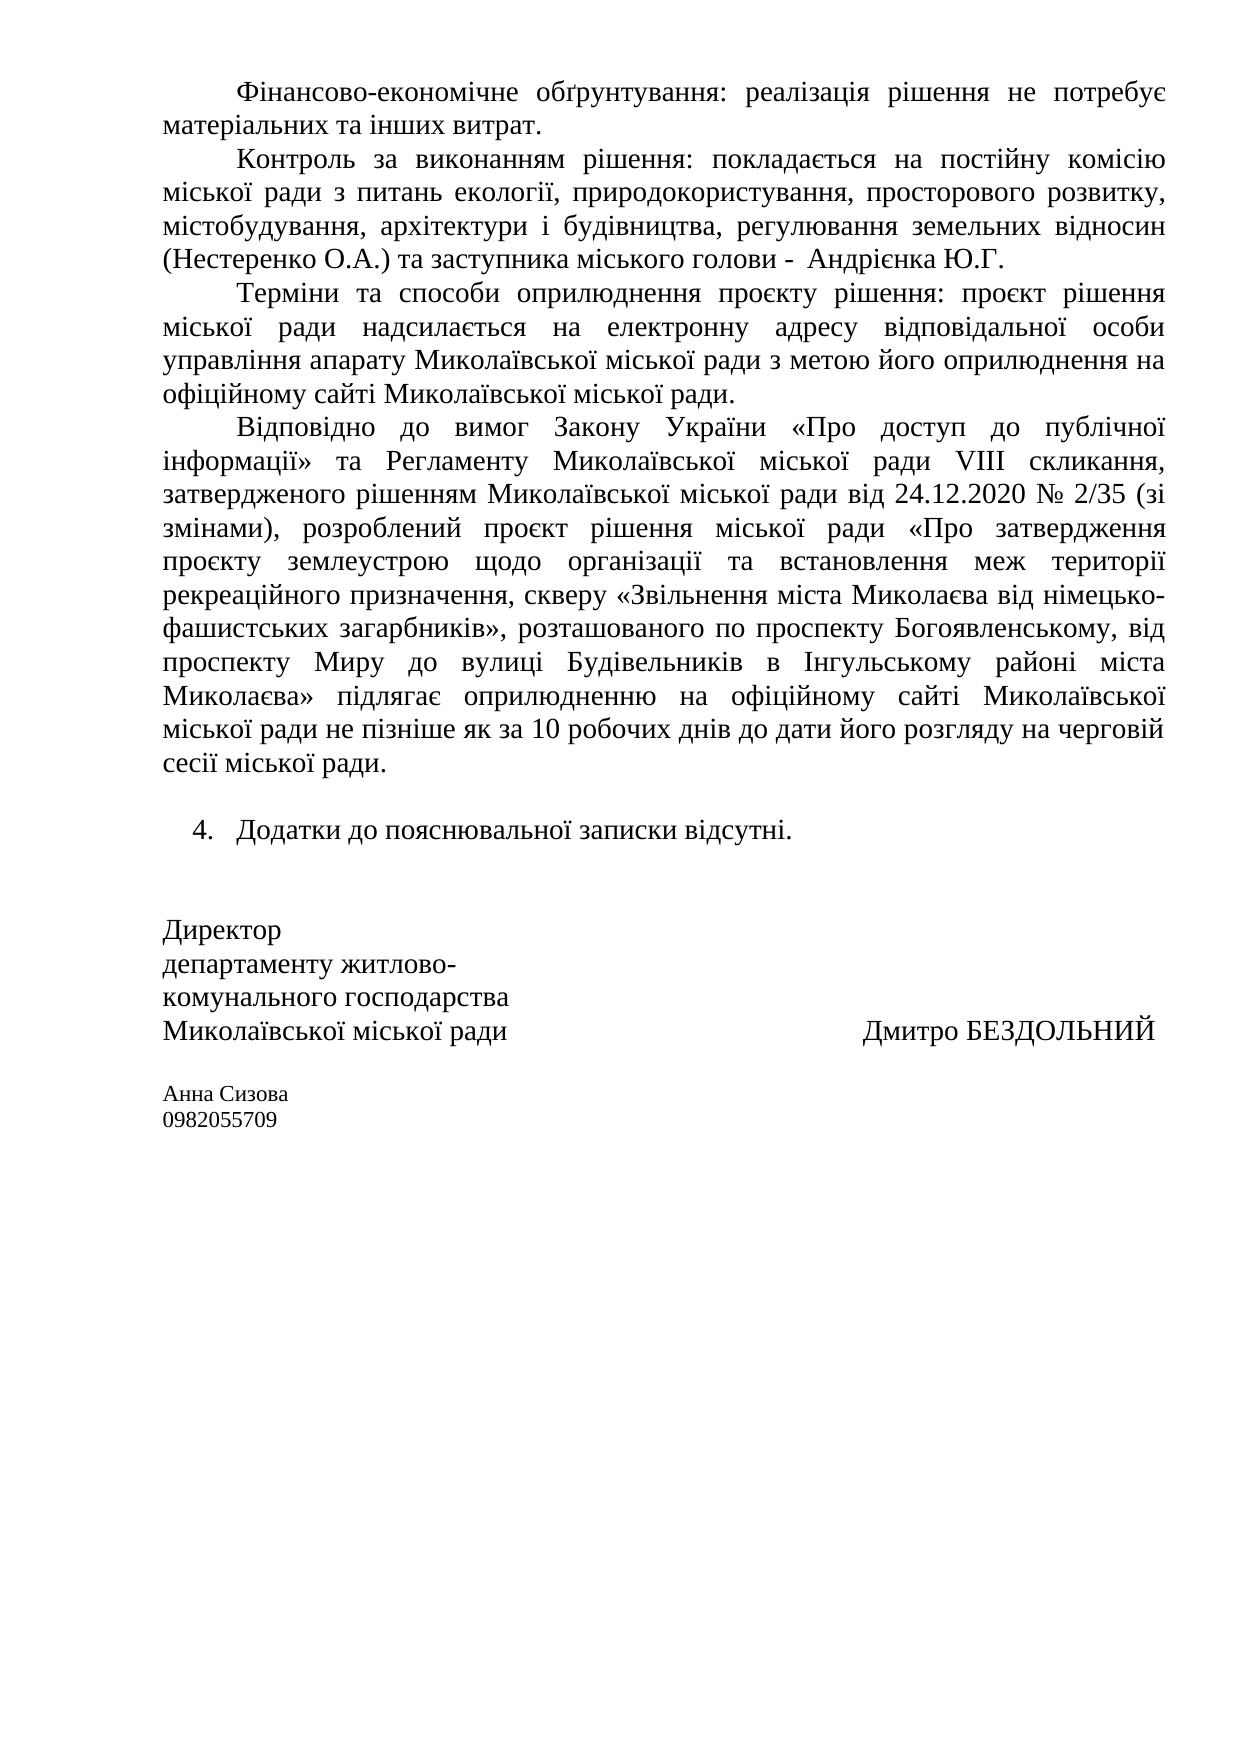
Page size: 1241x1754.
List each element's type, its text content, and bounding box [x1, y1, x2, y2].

list Додатки до пояснювальної записки відсутні. [162, 812, 1167, 845]
text департаменту житлово- [162, 946, 1166, 979]
text Анна Сизова [162, 1080, 1166, 1106]
text Контроль за виконанням рішення: покладається на постійну комісію міської ради з питань екології, природокористування, просторового розвитку, містобудування, архітектури і будівництва, регулювання земельних відносин (Нестеренко О.А.) та заступника міського голови - Андрієнка Ю.Г. [162, 141, 1166, 275]
text Директор [162, 912, 1166, 946]
text Відповідно до вимог Закону України «Про доступ до публічної інформації» та Регламенту Миколаївської міської ради VIIІ скликання, затвердженого рішенням Миколаївської міської ради від 24.12.2020 № 2/35 (зі змінами), розроблений проєкт рішення міської ради «Про затвердження проєкту землеустрою щодо організації та встановлення меж території рекреаційного призначення, скверу «Звільнення міста Миколаєва від німецько-фашистських загарбників», розташованого по проспекту Богоявленському, від проспекту Миру до вулиці Будівельників в Інгульському районі міста Миколаєва» підлягає оприлюдненню на офіційному сайті Миколаївської міської ради не пізніше як за 10 робочих днів до дати його розгляду на черговій сесії міської ради. [162, 409, 1166, 778]
text 0982055709 [162, 1106, 1166, 1133]
text комунального господарства [162, 979, 1166, 1013]
text Фінансово-економічне обґрунтування: реалізація рішення не потребує матеріальних та інших витрат. [162, 74, 1166, 141]
text Терміни та способи оприлюднення проєкту рішення: проєкт рішення міської ради надсилається на електронну адресу відповідальної особи управління апарату Миколаївської міської ради з метою його оприлюднення на офіційному сайті Миколаївської міської ради. [162, 275, 1166, 409]
text Миколаївської міської ради Дмитро БЕЗДОЛЬНИЙ [162, 1013, 1166, 1047]
